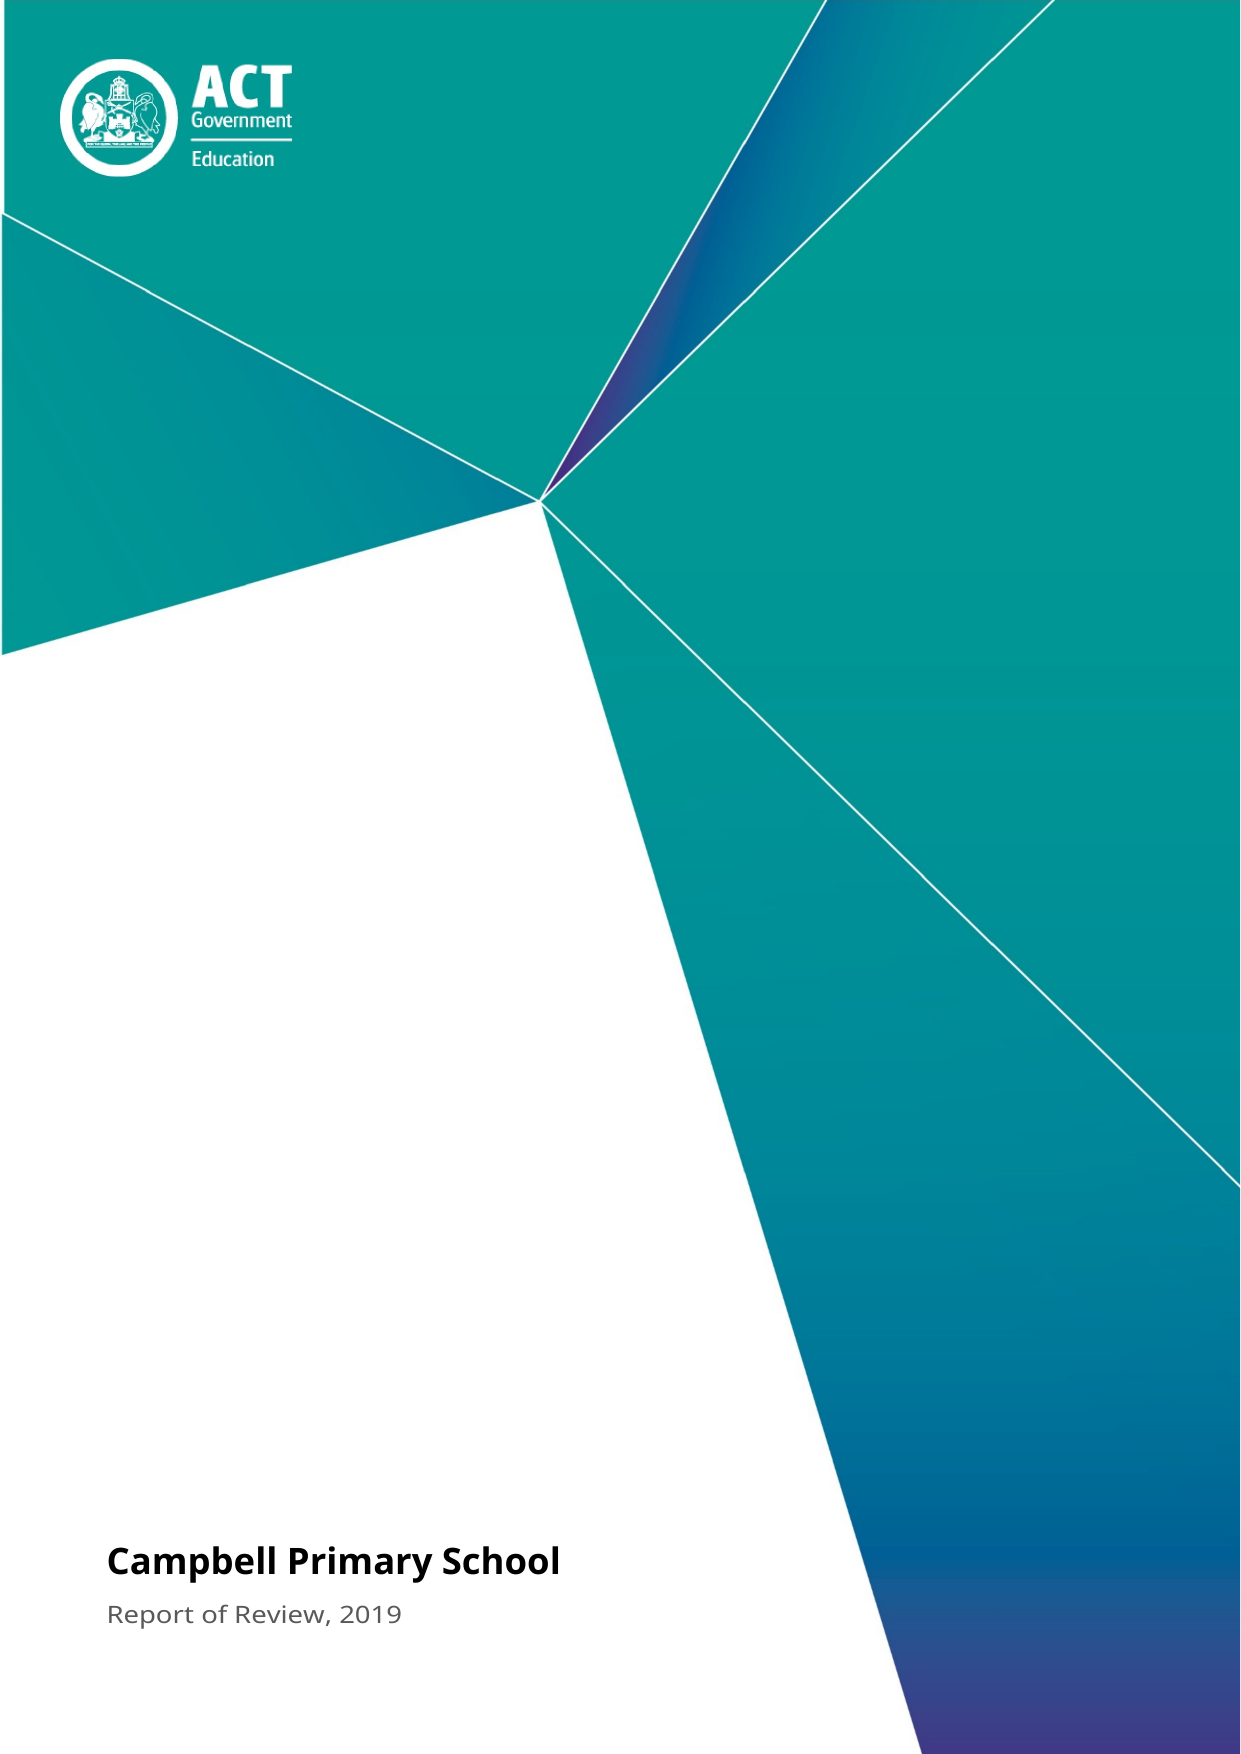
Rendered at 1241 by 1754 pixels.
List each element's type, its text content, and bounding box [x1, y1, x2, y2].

text Report of Review, 2019 [106, 1598, 1105, 1630]
text Campbell Primary School [106, 1536, 1105, 1585]
picture [0, 0, 1241, 1754]
